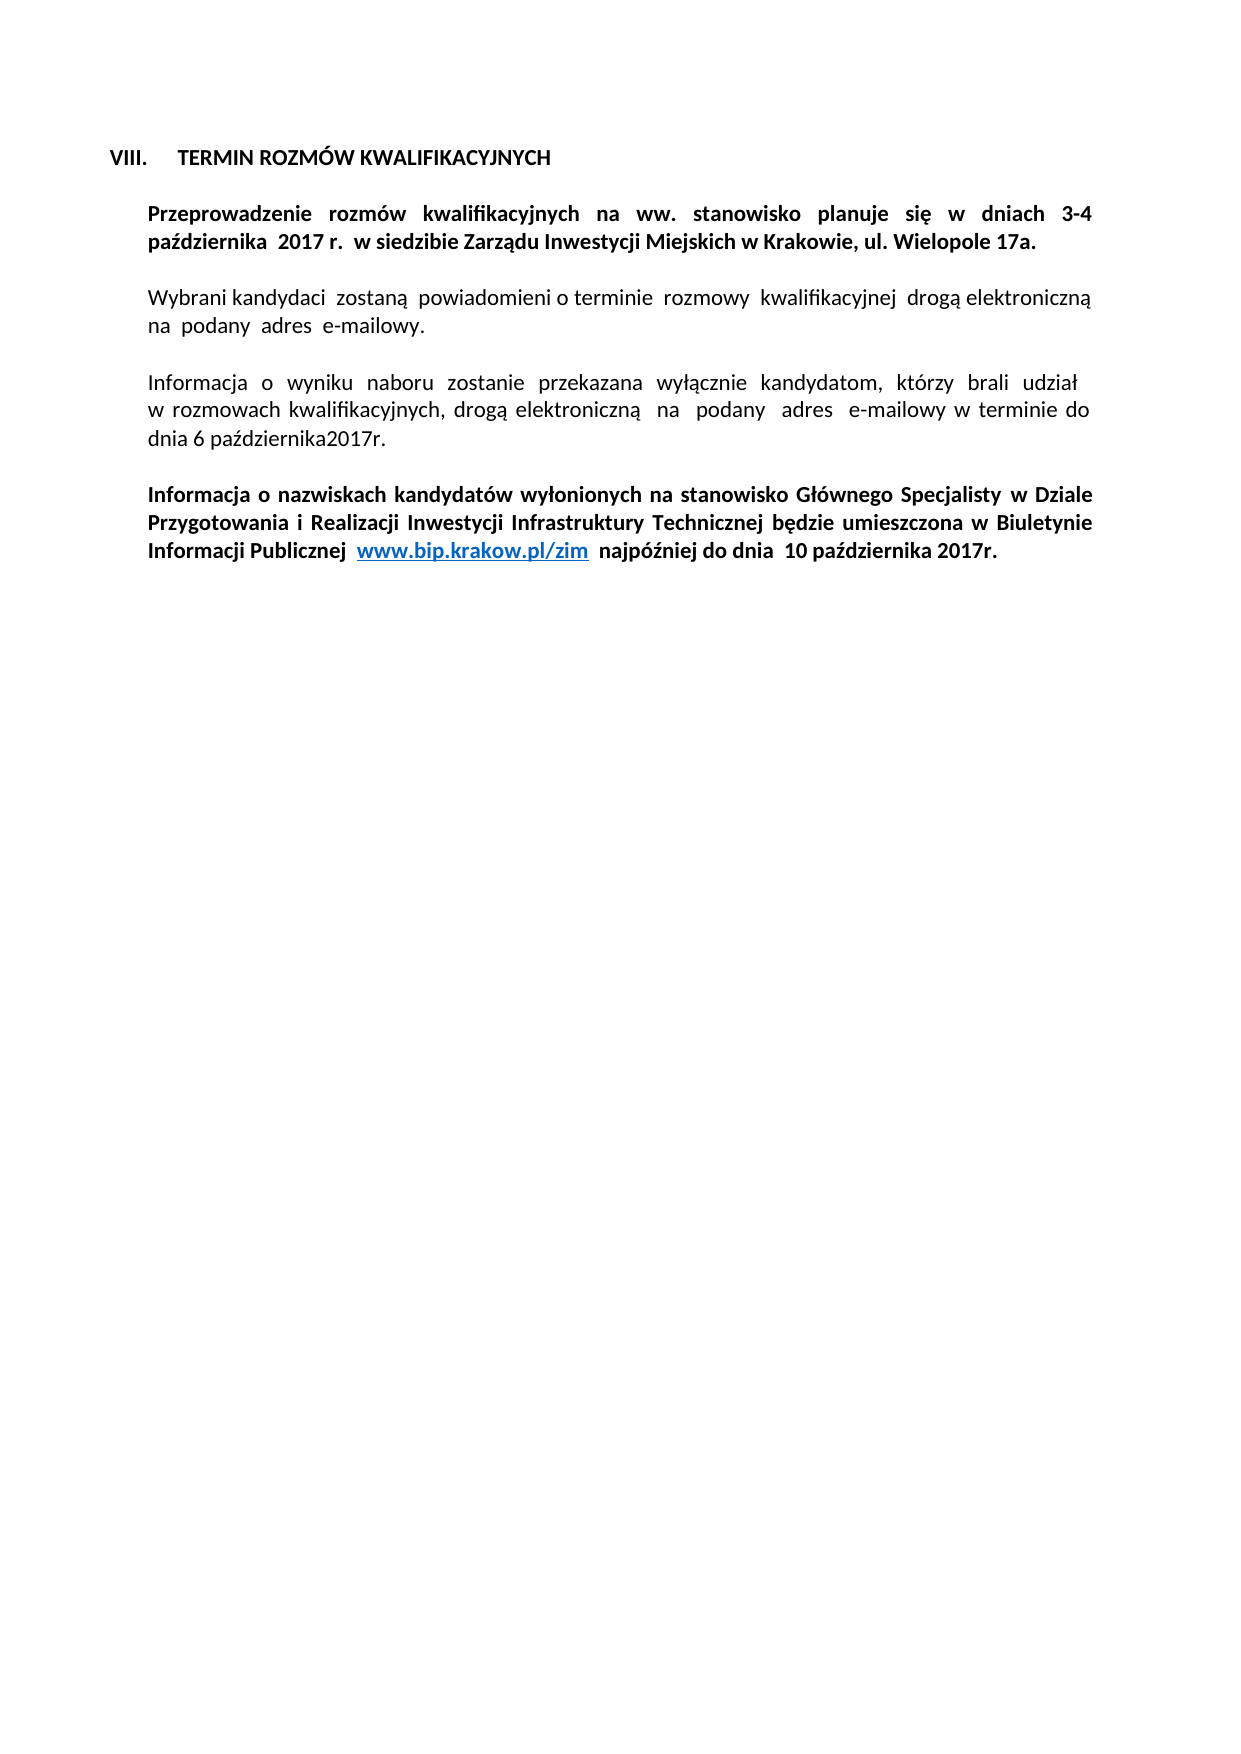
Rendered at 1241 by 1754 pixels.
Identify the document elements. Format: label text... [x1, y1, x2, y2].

list TERMIN ROZMÓW KWALIFIKACYJNYCH [148, 143, 1093, 171]
text Informacja o nazwiskach kandydatów wyłonionych na stanowisko Głównego Specjalisty w Dziale Przygotowania i Realizacji Inwestycji Infrastruktury Technicznej będzie umieszczona w Biuletynie Informacji Publicznej www.bip.krakow.pl/zim najpóźniej do dnia 10 października 2017r. [148, 480, 1093, 564]
text Wybrani kandydaci zostaną powiadomieni o terminie rozmowy kwalifikacyjnej drogą elektroniczną na podany adres e-mailowy. [148, 283, 1093, 339]
text Przeprowadzenie rozmów kwalifikacyjnych na ww. stanowisko planuje się w dniach 3-4 października 2017 r. w siedzibie Zarządu Inwestycji Miejskich w Krakowie, ul. Wielopole 17a. [148, 199, 1093, 256]
text Informacja o wyniku naboru zostanie przekazana wyłącznie kandydatom, którzy brali udział w rozmowach kwalifikacyjnych, drogą elektroniczną na podany adres e-mailowy w terminie do dnia 6 października2017r. [148, 368, 1093, 452]
